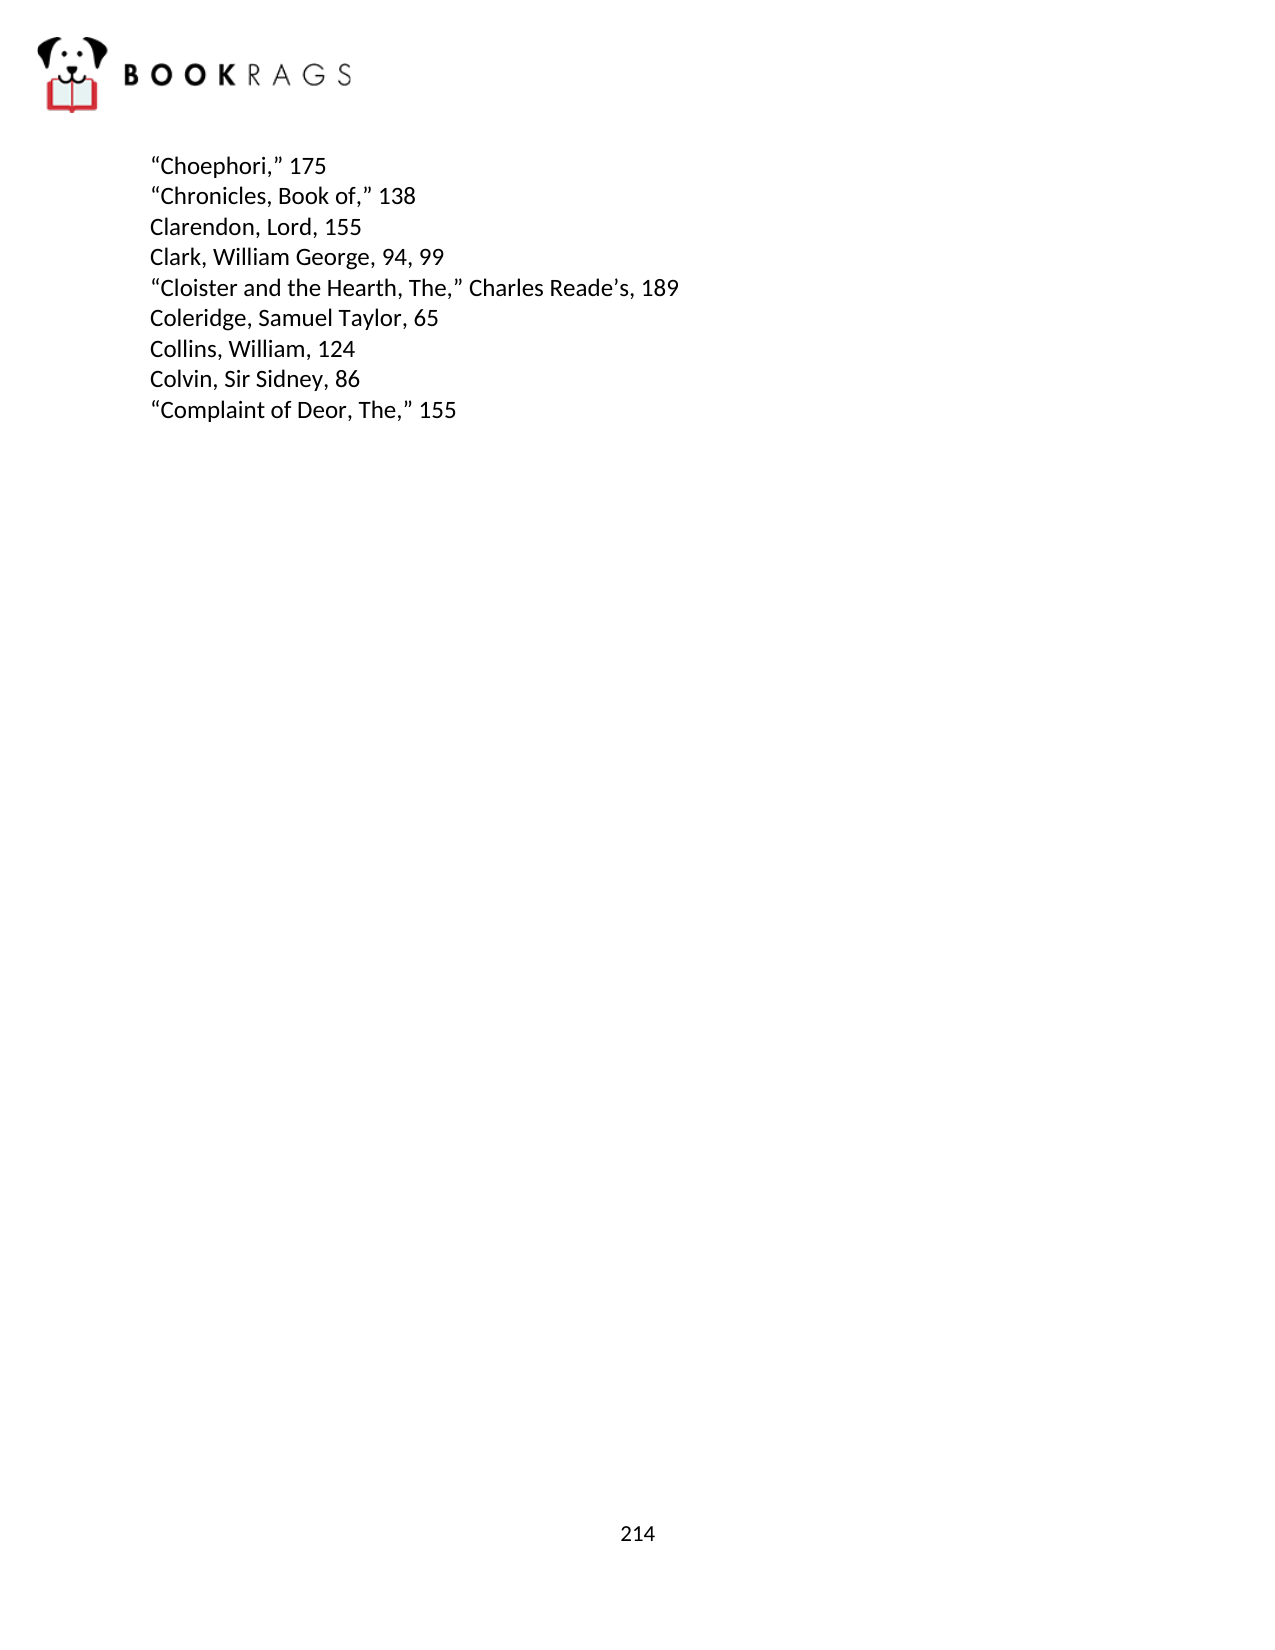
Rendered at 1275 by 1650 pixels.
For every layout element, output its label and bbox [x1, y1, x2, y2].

picture [37, 37, 351, 113]
text [150, 150, 1125, 425]
